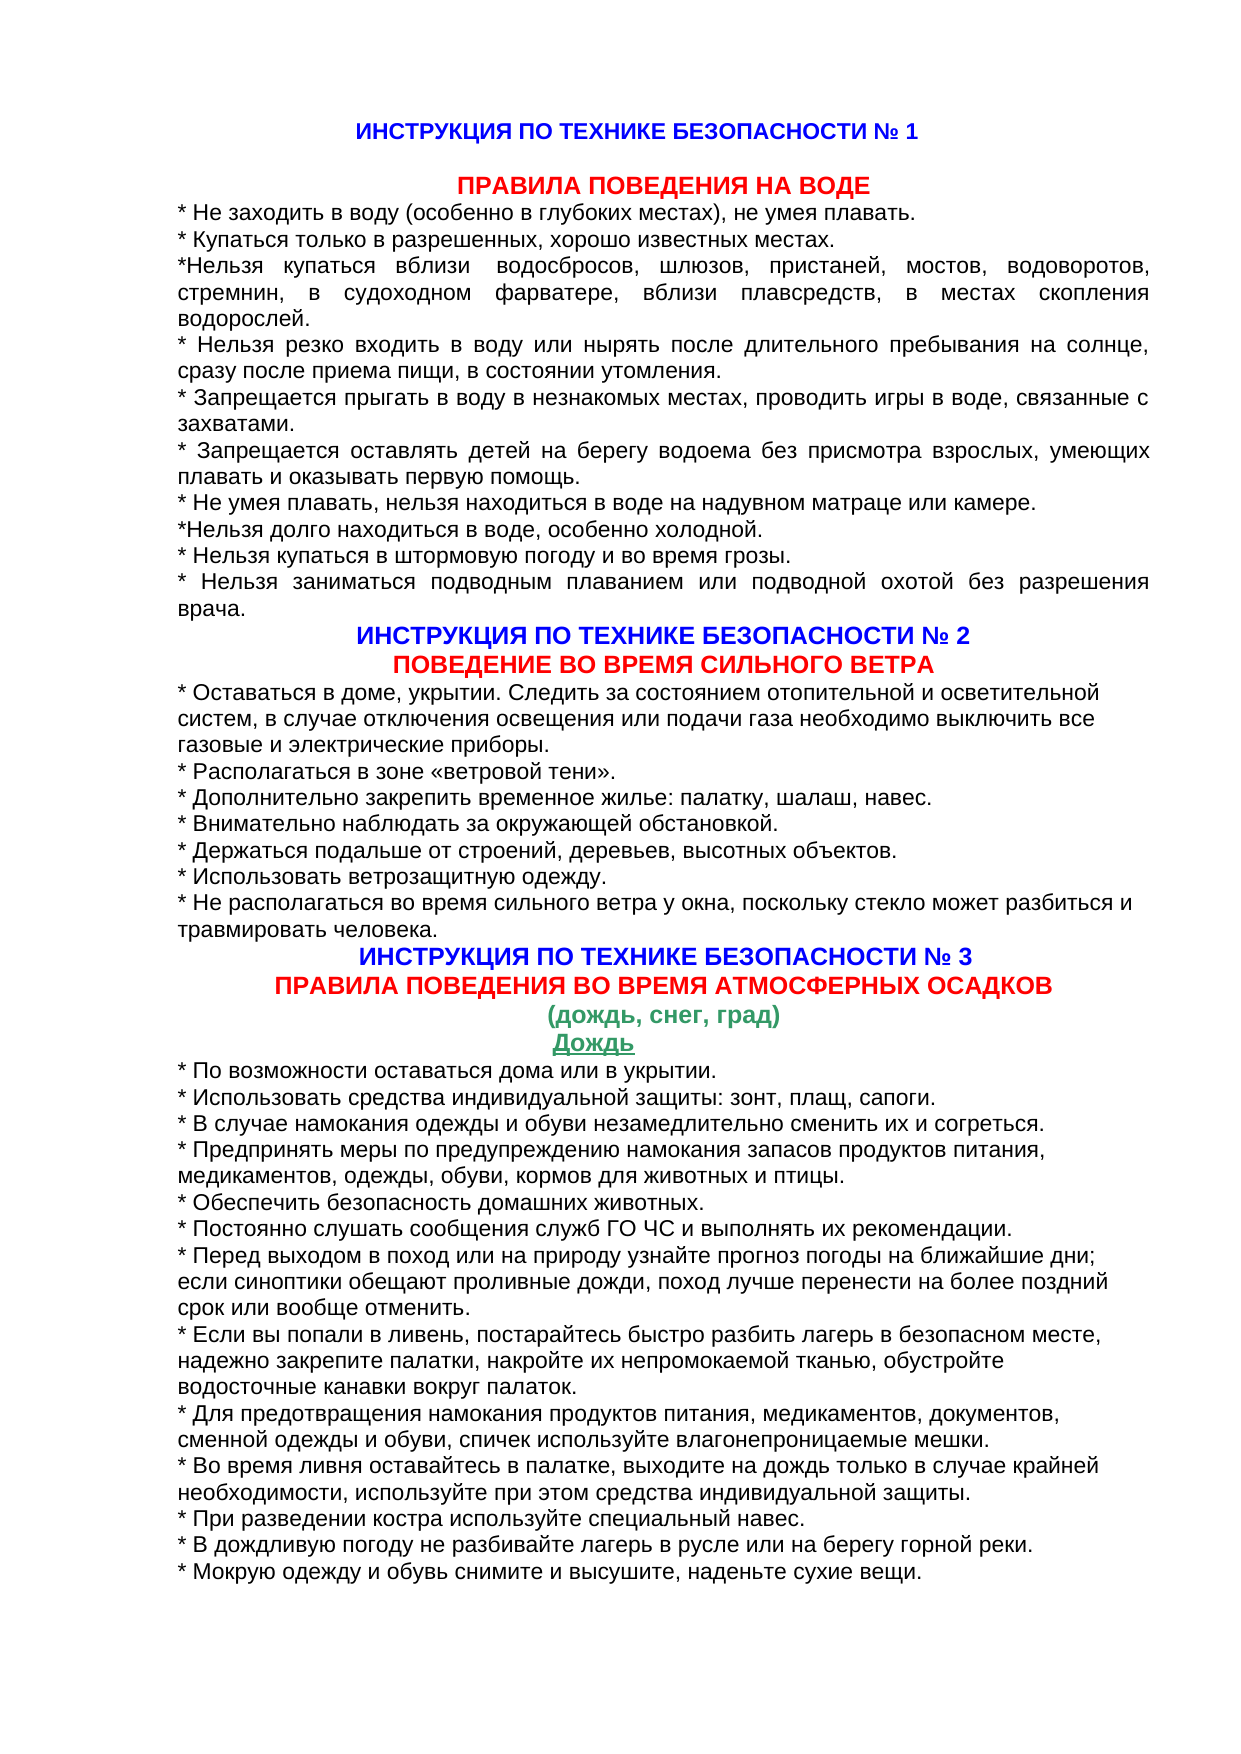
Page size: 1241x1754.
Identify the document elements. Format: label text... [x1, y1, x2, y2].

text * При разведении костра используйте специальный навес. [177, 1505, 1150, 1531]
text ПРАВИЛА ПОВЕДЕНИЯ НА ВОДЕ [177, 171, 1150, 199]
text * В случае намокания одежды и обуви незамедлительно сменить их и согреться. [177, 1110, 1150, 1136]
text ИНСТРУКЦИЯ ПО ТЕХНИКЕ БЕЗОПАСНОСТИ № 1 [177, 118, 1152, 144]
text * Использовать средства индивидуальной защиты: зонт, плащ, сапоги. [177, 1083, 1150, 1110]
text * Располагаться в зоне «ветровой тени». [177, 758, 1150, 784]
text * Для предотвращения намокания продуктов питания, медикаментов, документов, сменной одежды и обуви, спичек используйте влагонепроницаемые мешки. [177, 1400, 1150, 1452]
text ПРАВИЛА ПОВЕДЕНИЯ ВО ВРЕМЯ АТМОСФЕРНЫХ ОСАДКОВ [177, 971, 1150, 999]
text *Нельзя купаться вблизи водосбросов, шлюзов, пристаней, мостов, водоворотов, стремнин, в судоходном фарватере, вблизи плавсредств, в местах скопления водорослей. [177, 252, 1150, 331]
text * Во время ливня оставайтесь в палатке, выходите на дождь только в случае крайней необходимости, используйте при этом средства индивидуальной защиты. [177, 1452, 1150, 1505]
text * Мокрую одежду и обувь снимите и высушите, наденьте сухие вещи. [177, 1558, 1150, 1584]
text * Не умея плавать, нельзя находиться в воде на надувном матраце или камере. [177, 489, 1150, 516]
text * Держаться подальше от строений, деревьев, высотных объектов. [177, 837, 1150, 863]
text * Не заходить в воду (особенно в глубоких местах), не умея плавать. [177, 199, 1150, 226]
text * Запрещается оставлять детей на берегу водоема без присмотра взрослых, умеющих плавать и оказывать первую помощь. [177, 437, 1150, 489]
text * Постоянно слушать сообщения служб ГО ЧС и выполнять их рекомендации. [177, 1215, 1150, 1242]
text * Перед выходом в поход или на природу узнайте прогноз погоды на ближайшие дни; если синоптики обещают проливные дожди, поход лучше перенести на более поздний срок или вообще отменить. [177, 1242, 1150, 1321]
text * Обеспечить безопасность домашних животных. [177, 1189, 1150, 1215]
text ИНСТРУКЦИЯ ПО ТЕХНИКЕ БЕЗОПАСНОСТИ № 2 [177, 621, 1149, 650]
text * Нельзя резко входить в воду или нырять после длительного пребывания на солнце, сразу после приема пищи, в состоянии утомления. [177, 331, 1150, 384]
text * Не располагаться во время сильного ветра у окна, поскольку стекло может разбиться и травмировать человека. [177, 889, 1150, 942]
text * Нельзя купаться в штормовую погоду и во время грозы. [177, 542, 1150, 568]
text Дождь [552, 1028, 1150, 1057]
text * В дождливую погоду не разбивайте лагерь в русле или на берегу горной реки. [177, 1531, 1150, 1558]
text * Запрещается прыгать в воду в незнакомых местах, проводить игры в воде, связанные с захватами. [177, 384, 1150, 437]
text * По возможности оставаться дома или в укрытии. [177, 1057, 1150, 1083]
text * Внимательно наблюдать за окружающей обстановкой. [177, 810, 1150, 837]
text (дождь, снег, град) [177, 999, 1150, 1028]
text *Нельзя долго находиться в воде, особенно холодной. [177, 516, 1150, 542]
text * Использовать ветрозащитную одежду. [177, 863, 1150, 889]
text * Оставаться в доме, укрытии. Следить за состоянием отопительной и осветительной систем, в случае отключения освещения или подачи газа необходимо выключить все газовые и электрические приборы. [177, 678, 1150, 758]
text * Купаться только в разрешенных, хорошо известных местах. [177, 226, 1150, 252]
text ИНСТРУКЦИЯ ПО ТЕХНИКЕ БЕЗОПАСНОСТИ № 3 [177, 942, 1150, 971]
text * Нельзя заниматься подводным плаванием или подводной охотой без разрешения врача. [177, 568, 1150, 621]
text * Если вы попали в ливень, постарайтесь быстро разбить лагерь в безопасном месте, надежно закрепите палатки, накройте их непромокаемой тканью, обустройте водосточные канавки вокруг палаток. [177, 1321, 1150, 1400]
text * Дополнительно закрепить временное жилье: палатку, шалаш, навес. [177, 784, 1150, 810]
text * Предпринять меры по предупреждению намокания запасов продуктов питания, медикаментов, одежды, обуви, кормов для животных и птицы. [177, 1136, 1150, 1189]
text ПОВЕДЕНИЕ ВО ВРЕМЯ СИЛЬНОГО ВЕТРА [177, 650, 1150, 678]
